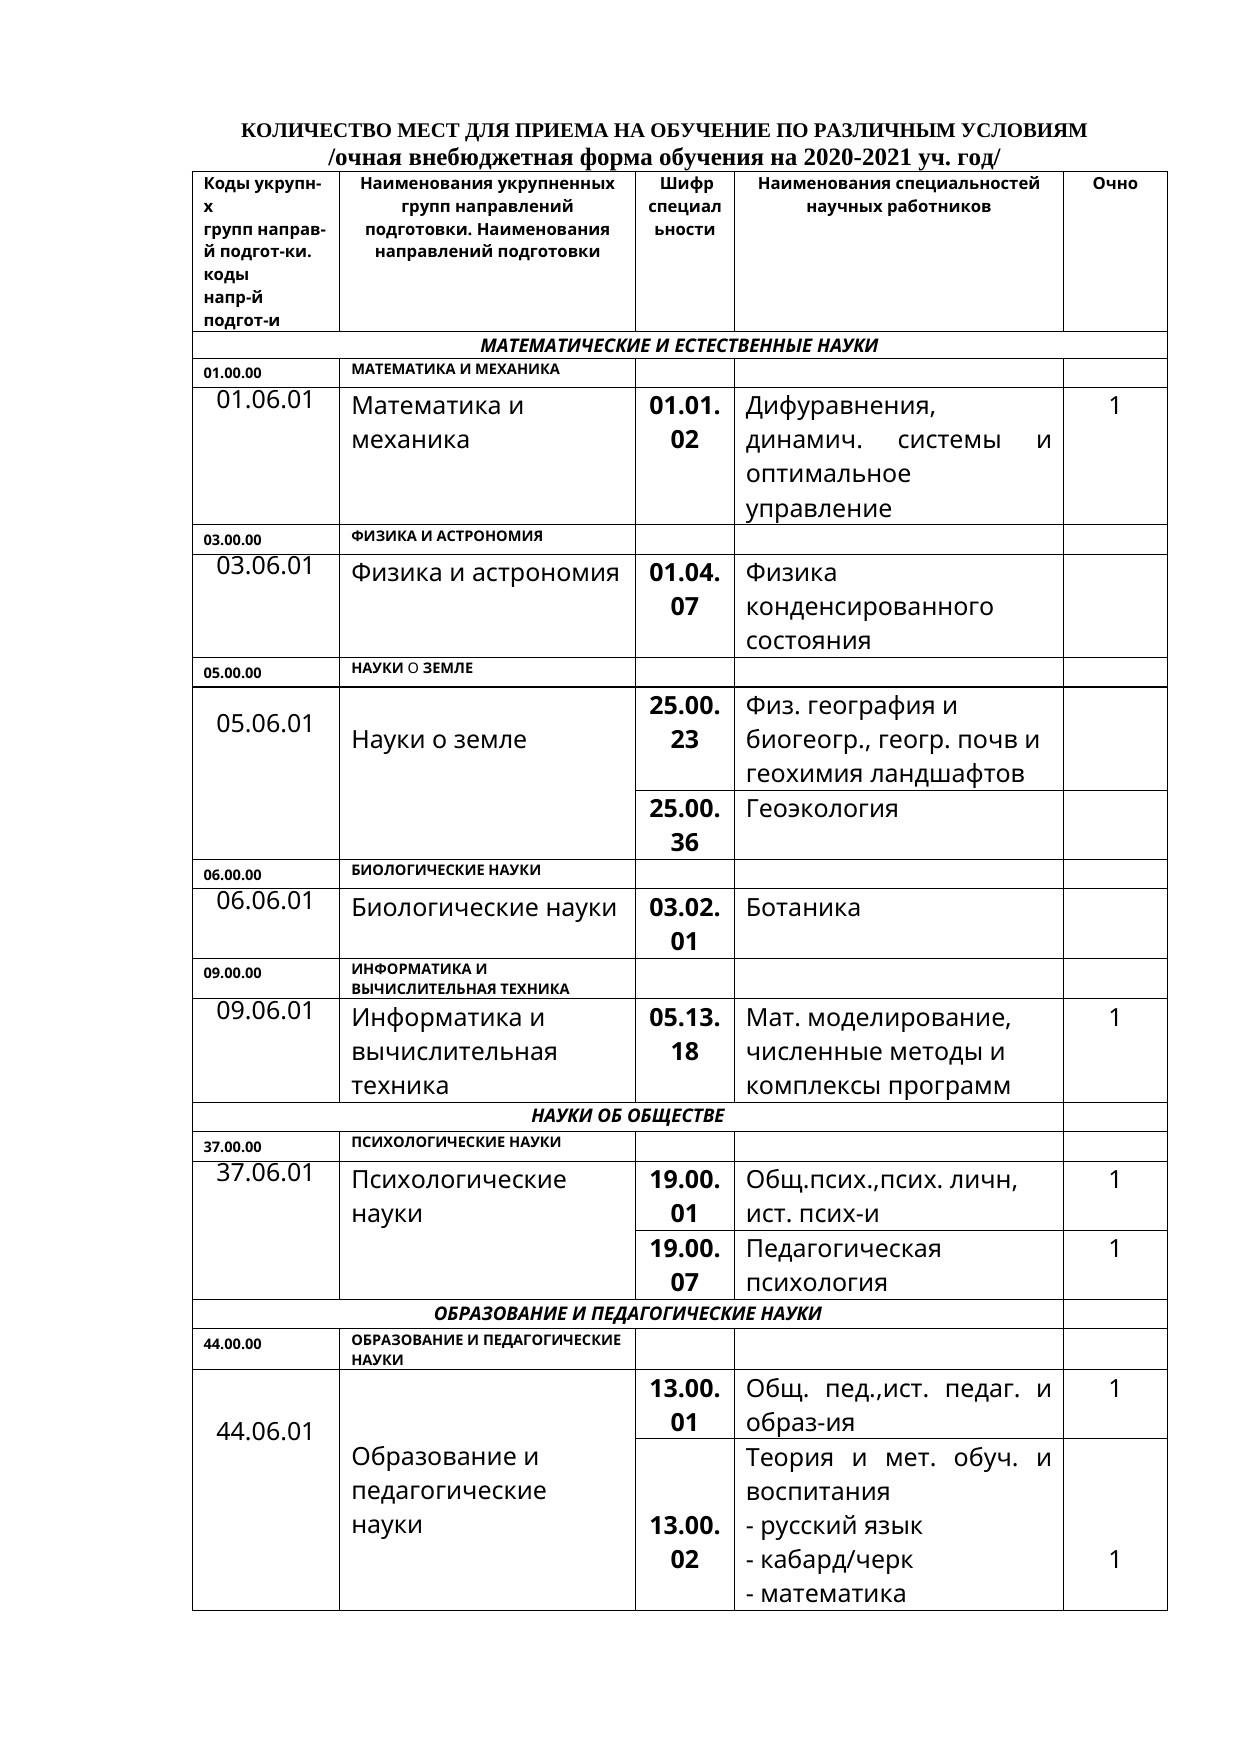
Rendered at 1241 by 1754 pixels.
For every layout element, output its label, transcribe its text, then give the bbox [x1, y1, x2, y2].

text КОЛИЧЕСТВО МЕСТ ДЛЯ ПРИЕМА НА ОБУЧЕНИЕ ПО РАЗЛИЧНЫМ УСЛОВИЯМ [177, 118, 1152, 142]
table_cell [735, 359, 1063, 387]
table_header Наименования укрупненных групп направлений подготовки. Наименования направлений подготовки [340, 172, 635, 331]
table_cell [735, 1329, 1063, 1369]
table_cell 19.00.07 [636, 1231, 670, 1299]
table_cell Информатика и вычислительная техника [340, 999, 635, 1102]
table_cell 01.04.07 [636, 555, 734, 657]
table_cell [1064, 555, 1167, 657]
table_cell 25.00.36 [636, 791, 670, 859]
table_cell 09.00.00 [193, 959, 339, 998]
table_cell 25.00.36 [699, 791, 734, 859]
table_cell 1 [1064, 388, 1167, 524]
table_cell Образование и педагогические науки [340, 1370, 635, 1610]
table_cell 1 [1064, 1439, 1167, 1610]
table_cell Дифуравнения, динамич. системы и оптимальное управление [892, 388, 1063, 524]
table_cell 1 [1064, 999, 1167, 1102]
table_cell [1064, 959, 1167, 998]
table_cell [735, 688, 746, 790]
table_cell [1064, 860, 1167, 888]
table_cell [1064, 359, 1167, 387]
table_cell [1064, 1300, 1167, 1328]
table_cell 37.06.01 [193, 1162, 339, 1299]
table_cell [735, 658, 1063, 686]
table_cell [735, 959, 1063, 998]
table_cell [735, 1132, 1063, 1161]
table_cell 01.01.02 [636, 388, 734, 524]
table_cell 05.00.00 [193, 658, 339, 686]
table_cell [636, 959, 734, 998]
table_cell [636, 1132, 734, 1161]
table_cell 1 [1064, 1162, 1167, 1230]
table_cell 09.06.01 [193, 999, 339, 1102]
table_cell 19.00.01 [699, 1162, 734, 1230]
table_cell Физика конденсированного состояния [837, 555, 1063, 657]
table_header Коды укрупн-х групп направ-й подгот-ки. коды напр-й подгот-и [193, 172, 339, 331]
table_header Очно [1064, 172, 1167, 331]
table_cell [636, 658, 734, 686]
table_cell Теория и мет. обуч. и воспитания - русский язык - кабард/черк - математика [735, 1439, 1063, 1610]
table_cell [735, 525, 1063, 554]
table_cell 44.00.00 [193, 1329, 339, 1369]
table_cell [636, 860, 734, 888]
table_cell ФИЗИКА И АСТРОНОМИЯ [340, 525, 635, 554]
table_cell 05.13.18 [636, 999, 734, 1102]
table_cell 03.06.01 [193, 555, 339, 657]
table_cell ОБРАЗОВАНИЕ И ПЕДАГОГИЧЕСКИЕ НАУКИ [404, 1329, 635, 1369]
table_cell [636, 525, 734, 554]
table_cell ОБРАЗОВАНИЕ И ПЕДАГОГИЧЕСКИЕ НАУКИ [193, 1300, 1063, 1328]
table_cell 44.06.01 [193, 1370, 339, 1610]
text /очная внебюджетная форма обучения на 2020-2021 уч. год/ [177, 142, 1152, 171]
table_cell Ботаника [735, 889, 1063, 957]
table_cell ПСИХОЛОГИЧЕСКИЕ НАУКИ [340, 1132, 635, 1161]
table_cell Общ.псих.,псих. личн, ист. псих-и [880, 1162, 1063, 1230]
table_cell 01.00.00 [193, 359, 339, 387]
table_cell 05.06.01 [193, 688, 339, 859]
table_cell [1064, 658, 1167, 686]
table_cell 1 [1064, 1370, 1167, 1438]
table_cell 01.06.01 [193, 388, 339, 524]
table_cell [1064, 1329, 1167, 1369]
table_cell НАУКИ О ЗЕМЛЕ [340, 658, 635, 686]
table_cell 25.00.23 [636, 688, 734, 790]
table_cell Биологические науки [340, 889, 635, 957]
table_cell 13.00.01 [699, 1370, 734, 1438]
table_cell 03.02.01 [636, 889, 734, 957]
table_cell 06.00.00 [193, 860, 339, 888]
table_cell МАТЕМАТИЧЕСКИЕ И ЕСТЕСТВЕННЫЕ НАУКИ [193, 332, 1167, 357]
table_cell 19.00.01 [636, 1162, 670, 1230]
table_cell Физика и астрономия [340, 555, 635, 657]
table_cell 13.00.01 [636, 1370, 670, 1438]
table_cell Геоэкология [735, 791, 1063, 859]
table_cell 1 [1064, 1231, 1167, 1299]
table_cell 13.00.02 [636, 1439, 734, 1610]
table_cell Науки о земле [340, 688, 635, 859]
table_cell БИОЛОГИЧЕСКИЕ НАУКИ [340, 860, 635, 888]
table_cell [1064, 1132, 1167, 1161]
table_cell НАУКИ ОБ ОБЩЕСТВЕ [193, 1103, 1063, 1131]
table_cell 37.00.00 [193, 1132, 339, 1161]
table_cell 19.00.07 [699, 1231, 734, 1299]
table_cell [636, 1329, 734, 1369]
table_cell [1064, 688, 1167, 790]
table_cell [1064, 791, 1167, 859]
table_cell 03.00.00 [193, 525, 339, 554]
table_cell [1064, 889, 1167, 957]
table_cell Математика и механика [340, 388, 635, 524]
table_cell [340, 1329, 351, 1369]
table_cell МАТЕМАТИКА И МЕХАНИКА [340, 359, 635, 387]
table_cell [735, 860, 1063, 888]
table_cell Педагогическая психология [888, 1231, 1063, 1299]
table_cell [636, 359, 734, 387]
table_cell [1064, 1103, 1167, 1131]
table_cell Психологические науки [340, 1162, 635, 1299]
table_cell Физ. география и биогеогр., геогр. почв и геохимия ландшафтов [958, 688, 1063, 790]
table_cell Общ. пед.,ист. педаг. и образ-ия [855, 1370, 1063, 1438]
table_cell Мат. моделирование, численные методы и комплексы программ [735, 999, 1063, 1102]
table_cell ИНФОРМАТИКА И ВЫЧИСЛИТЕЛЬНАЯ ТЕХНИКА [340, 959, 635, 998]
table_cell [1064, 525, 1167, 554]
table_header Наименования специальностей научных работников [735, 172, 1063, 331]
table_header Шифр специальности [636, 172, 734, 331]
table_cell 06.06.01 [193, 889, 339, 957]
